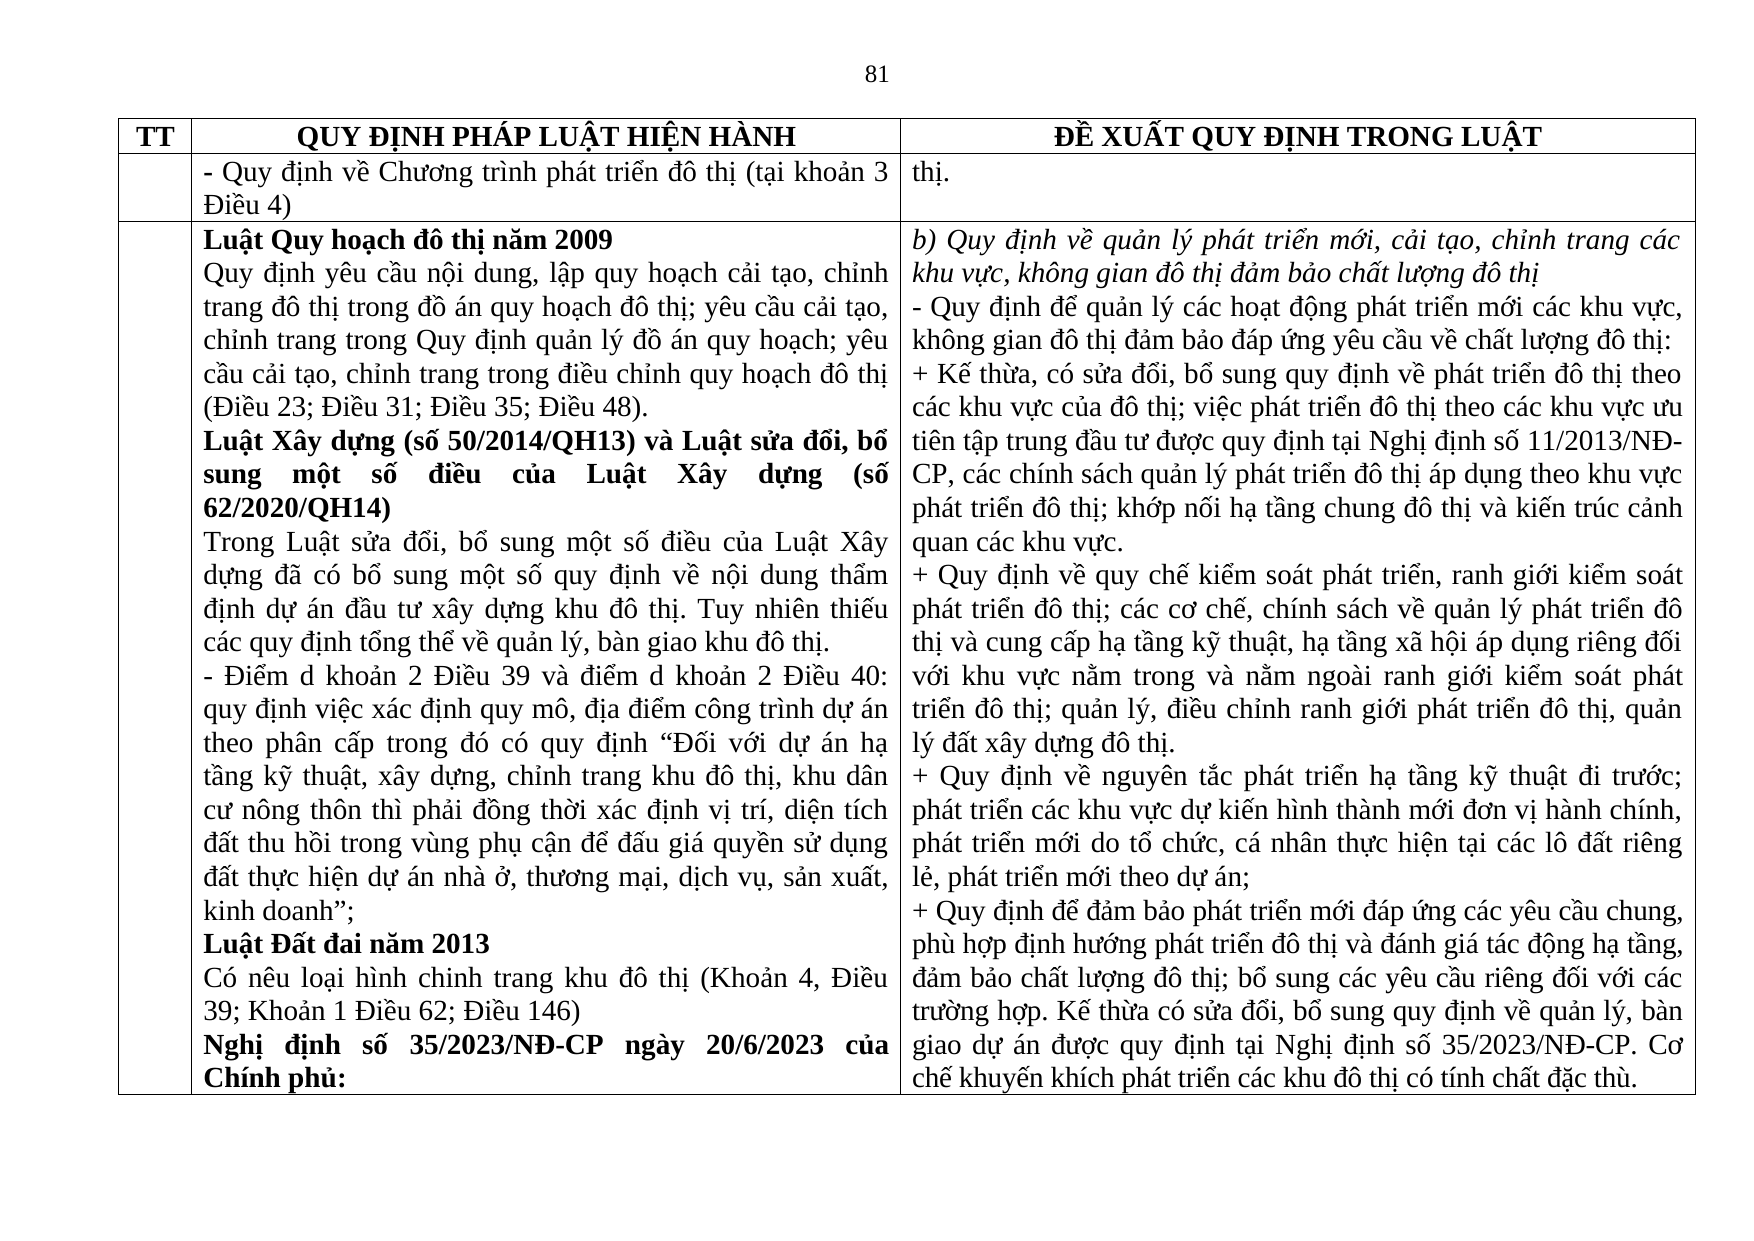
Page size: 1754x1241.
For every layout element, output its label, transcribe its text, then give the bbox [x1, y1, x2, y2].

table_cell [901, 154, 1695, 221]
table_cell [119, 222, 191, 1094]
table_header QUY ĐỊNH PHÁP LUẬT HIỆN HÀNH [192, 119, 900, 153]
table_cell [901, 222, 1695, 1094]
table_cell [192, 222, 900, 1094]
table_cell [192, 154, 900, 221]
table_header ĐỀ XUẤT QUY ĐỊNH TRONG LUẬT [901, 119, 1695, 153]
table_cell [119, 154, 191, 221]
table_header TT [119, 119, 191, 153]
